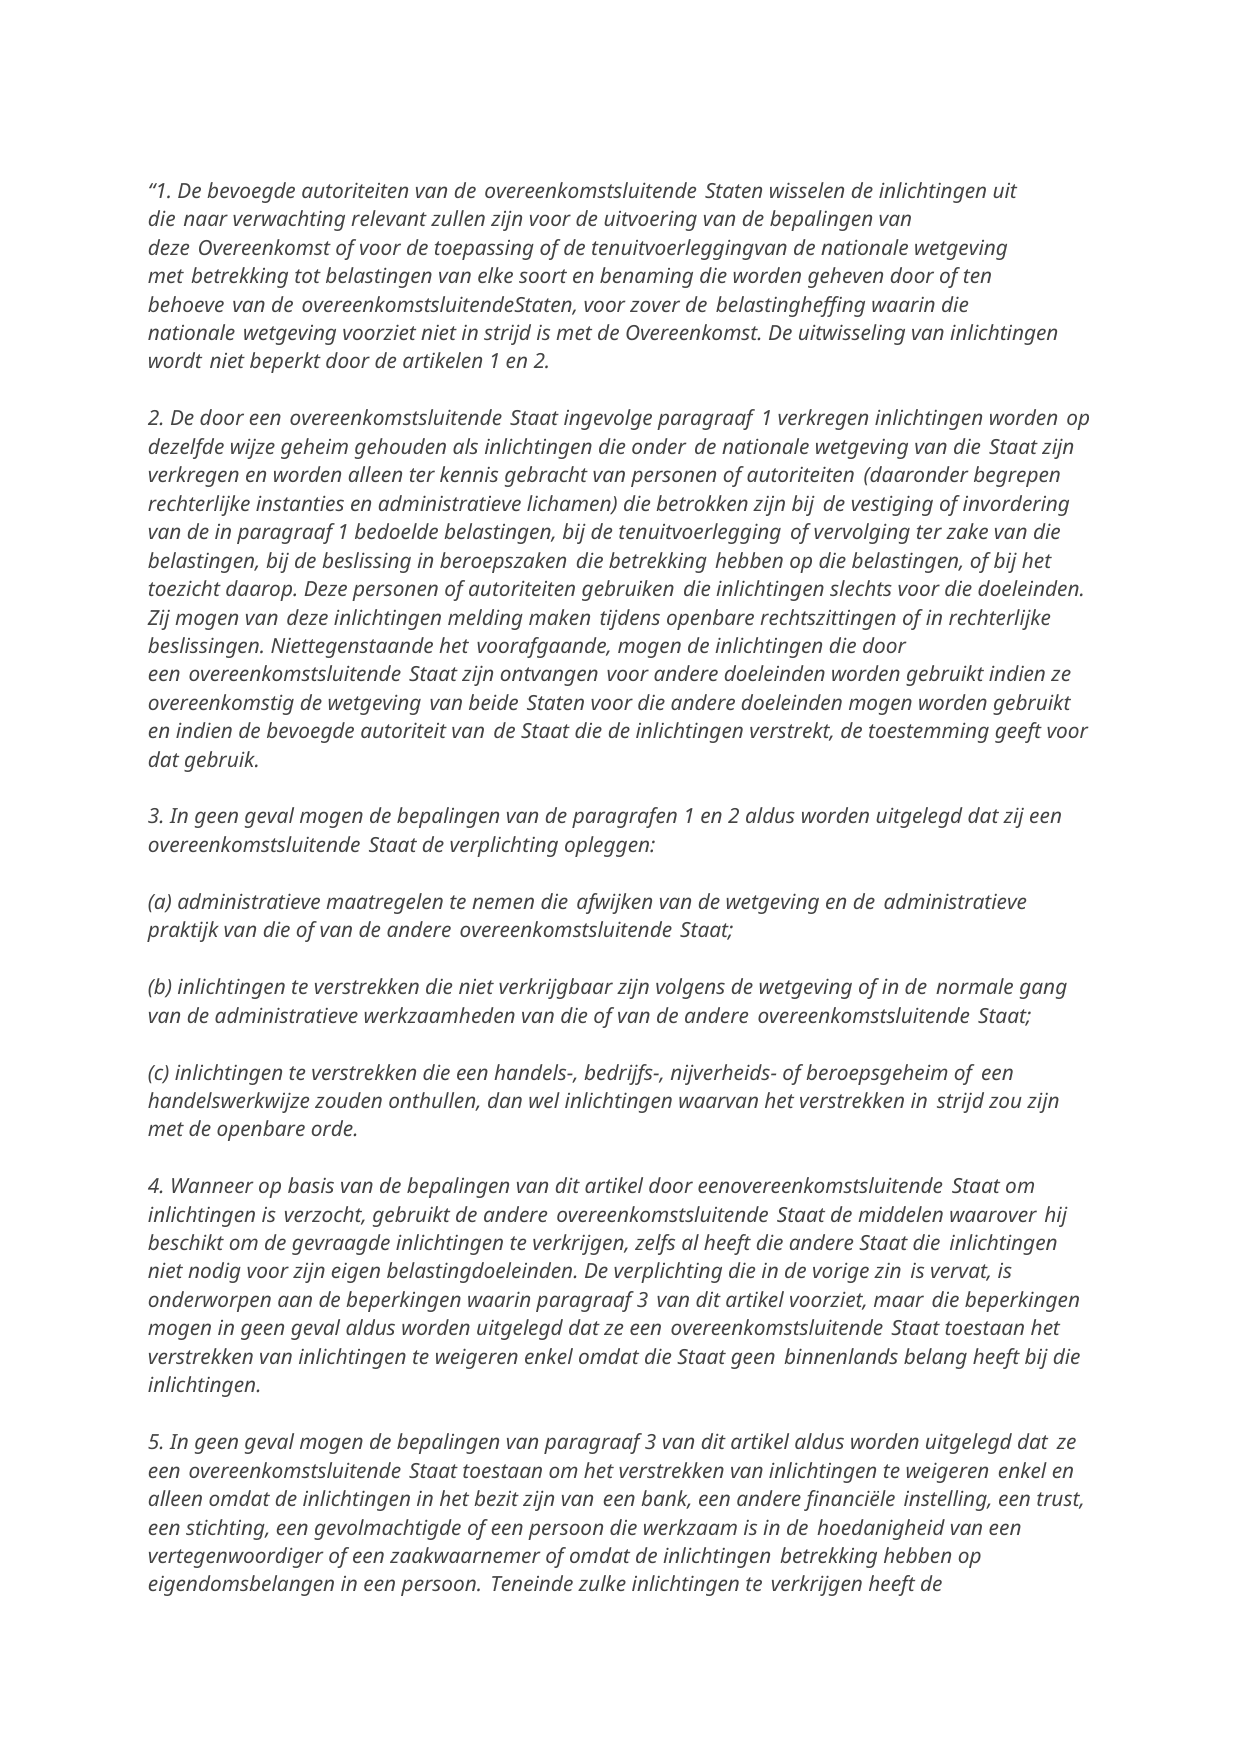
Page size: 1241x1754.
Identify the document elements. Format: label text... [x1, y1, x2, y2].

text 4. Wanneer op basis van de bepalingen van dit artikel door eenovereenkomstsluitende Staat om inlichtingen is verzocht, gebruikt de andere overeenkomstsluitende Staat de middelen waarover hij beschikt om de gevraagde inlichtingen te verkrijgen, zelfs al heeft die andere Staat die inlichtingen niet nodig voor zijn eigen belastingdoeleinden. De verplichting die in de vorige zin is vervat, is onderworpen aan de beperkingen waarin paragraaf 3 van dit artikel voorziet, maar die beperkingen mogen in geen geval aldus worden uitgelegd dat ze een overeenkomstsluitende Staat toestaan het verstrekken van inlichtingen te weigeren enkel omdat die Staat geen binnenlands belang heeft bij die inlichtingen. [148, 1171, 1093, 1399]
text (a) administratieve maatregelen te nemen die afwijken van de wetgeving en de administratieve praktijk van die of van de andere overeenkomstsluitende Staat; [148, 887, 1093, 944]
text “1. De bevoegde autoriteiten van de overeenkomstsluitende Staten wisselen de inlichtingen uit die naar verwachting relevant zullen zijn voor de uitvoering van de bepalingen van deze Overeenkomst of voor de toepassing of de tenuitvoerleggingvan de nationale wetgeving met betrekking tot belastingen van elke soort en benaming die worden geheven door of ten behoeve van de overeenkomstsluitendeStaten, voor zover de belastingheffing waarin die nationale wetgeving voorziet niet in strijd is met de Overeenkomst. De uitwisseling van inlichtingen wordt niet beperkt door de artikelen 1 en 2. [148, 176, 1093, 375]
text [148, 1427, 1093, 1598]
text (b) inlichtingen te verstrekken die niet verkrijgbaar zijn volgens de wetgeving of in de normale gang van de administratieve werkzaamheden van die of van de andere overeenkomstsluitende Staat; [148, 972, 1093, 1029]
text 3. In geen geval mogen de bepalingen van de paragrafen 1 en 2 aldus worden uitgelegd dat zij een [148, 802, 1093, 830]
text (c) inlichtingen te verstrekken die een handels-, bedrijfs-, nijverheids- of beroepsgeheim of een handelswerkwijze zouden onthullen, dan wel inlichtingen waarvan het verstrekken in strijd zou zijn met de openbare orde. [148, 1058, 1093, 1143]
text overeenkomstsluitende Staat de verplichting opleggen: [148, 830, 1093, 858]
text 2. De door een overeenkomstsluitende Staat ingevolge paragraaf 1 verkregen inlichtingen worden op dezelfde wijze geheim gehouden als inlichtingen die onder de nationale wetgeving van die Staat zijn verkregen en worden alleen ter kennis gebracht van personen of autoriteiten (daaronder begrepen rechterlijke instanties en administratieve lichamen) die betrokken zijn bij de vestiging of invordering van de in paragraaf 1 bedoelde belastingen, bij de tenuitvoerlegging of vervolging ter zake van die belastingen, bij de beslissing in beroepszaken die betrekking hebben op die belastingen, of bij het toezicht daarop. Deze personen of autoriteiten gebruiken die inlichtingen slechts voor die doeleinden. Zij mogen van deze inlichtingen melding maken tijdens openbare rechtszittingen of in rechterlijke beslissingen. Niettegenstaande het voorafgaande, mogen de inlichtingen die door een overeenkomstsluitende Staat zijn ontvangen voor andere doeleinden worden gebruikt indien ze overeenkomstig de wetgeving van beide Staten voor die andere doeleinden mogen worden gebruikt en indien de bevoegde autoriteit van de Staat die de inlichtingen verstrekt, de toestemming geeft voor dat gebruik. [148, 403, 1093, 773]
